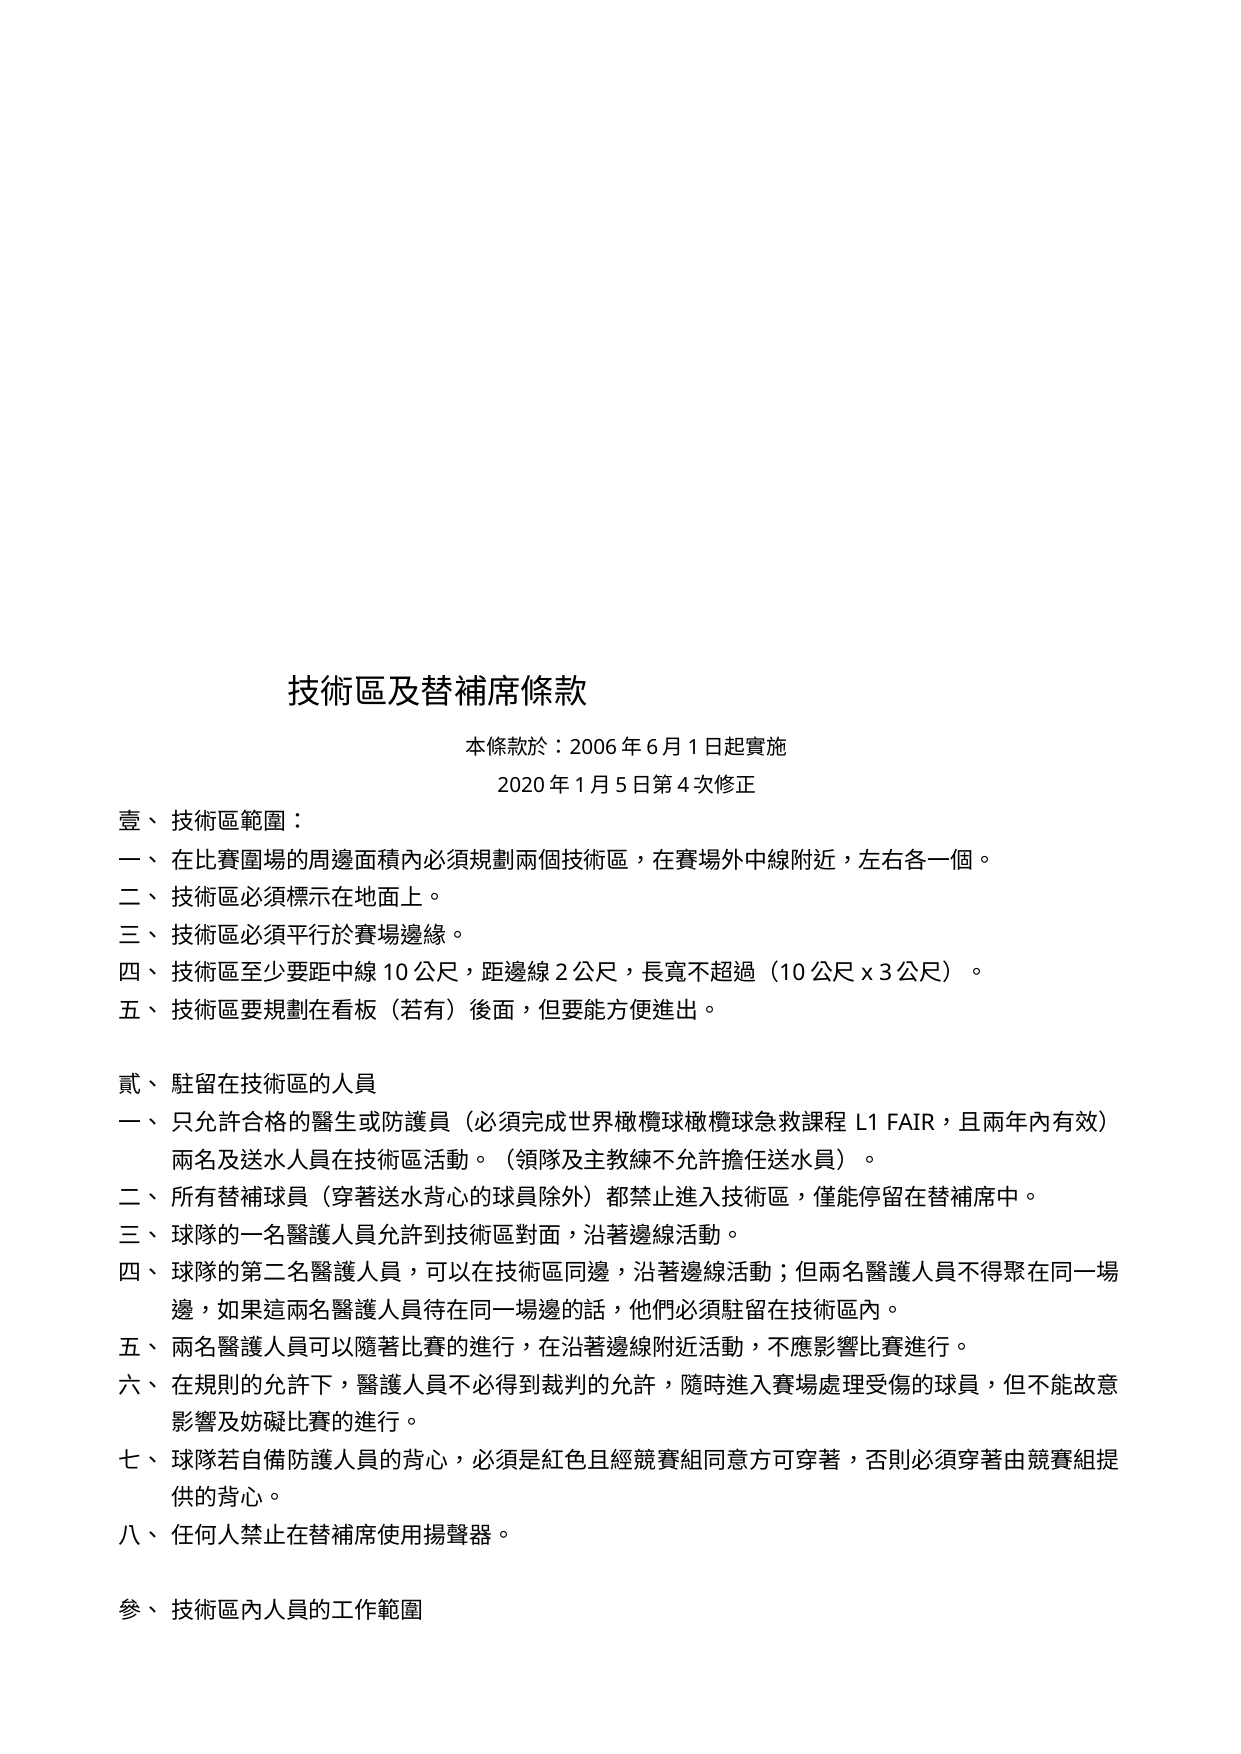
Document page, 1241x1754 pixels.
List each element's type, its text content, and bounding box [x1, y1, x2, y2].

list 在規則的允許下，醫護人員不必得到裁判的允許，隨時進入賽場處理受傷的球員，但不能故意影響及妨礙比賽的進行。 [118, 1364, 1122, 1439]
list 技術區內人員的工作範圍 [118, 1589, 1122, 1627]
text 2020年1月5日第4次修正 [118, 764, 1122, 802]
list 技術區至少要距中線10公尺，距邊線2公尺，長寬不超過（10公尺 x 3公尺）。 [118, 952, 1122, 989]
text 本條款於：2006年6月1日起實施 [118, 727, 1122, 764]
list 在比賽圍場的周邊面積內必須規劃兩個技術區，在賽場外中線附近，左右各一個。 [118, 839, 1122, 877]
list 任何人禁止在替補席使用揚聲器。 [118, 1514, 1122, 1552]
list 球隊的第二名醫護人員，可以在技術區同邊，沿著邊線活動；但兩名醫護人員不得聚在同一場邊，如果這兩名醫護人員待在同一場邊的話，他們必須駐留在技術區內。 [118, 1252, 1122, 1327]
list 所有替補球員（穿著送水背心的球員除外）都禁止進入技術區，僅能停留在替補席中。 [118, 1177, 1122, 1214]
list 技術區要規劃在看板（若有）後面，但要能方便進出。 [118, 989, 1122, 1027]
list 駐留在技術區的人員 [118, 1064, 1122, 1102]
list 兩名醫護人員可以隨著比賽的進行，在沿著邊線附近活動，不應影響比賽進行。 [118, 1327, 1122, 1364]
list 只允許合格的醫生或防護員（必須完成世界橄欖球橄欖球急救課程L1 FAIR，且兩年內有效）兩名及送水人員在技術區活動。（領隊及主教練不允許擔任送水員）。 [118, 1102, 1122, 1177]
list 技術區必須平行於賽場邊緣。 [118, 914, 1122, 952]
list 球隊若自備防護人員的背心，必須是紅色且經競賽組同意方可穿著，否則必須穿著由競賽組提供的背心。 [118, 1439, 1122, 1514]
list 技術區範圍： [118, 802, 1122, 839]
list 技術區必須標示在地面上。 [118, 877, 1122, 914]
list 球隊的一名醫護人員允許到技術區對面，沿著邊線活動。 [118, 1214, 1122, 1252]
text 技術區及替補席條款 [118, 652, 1122, 727]
